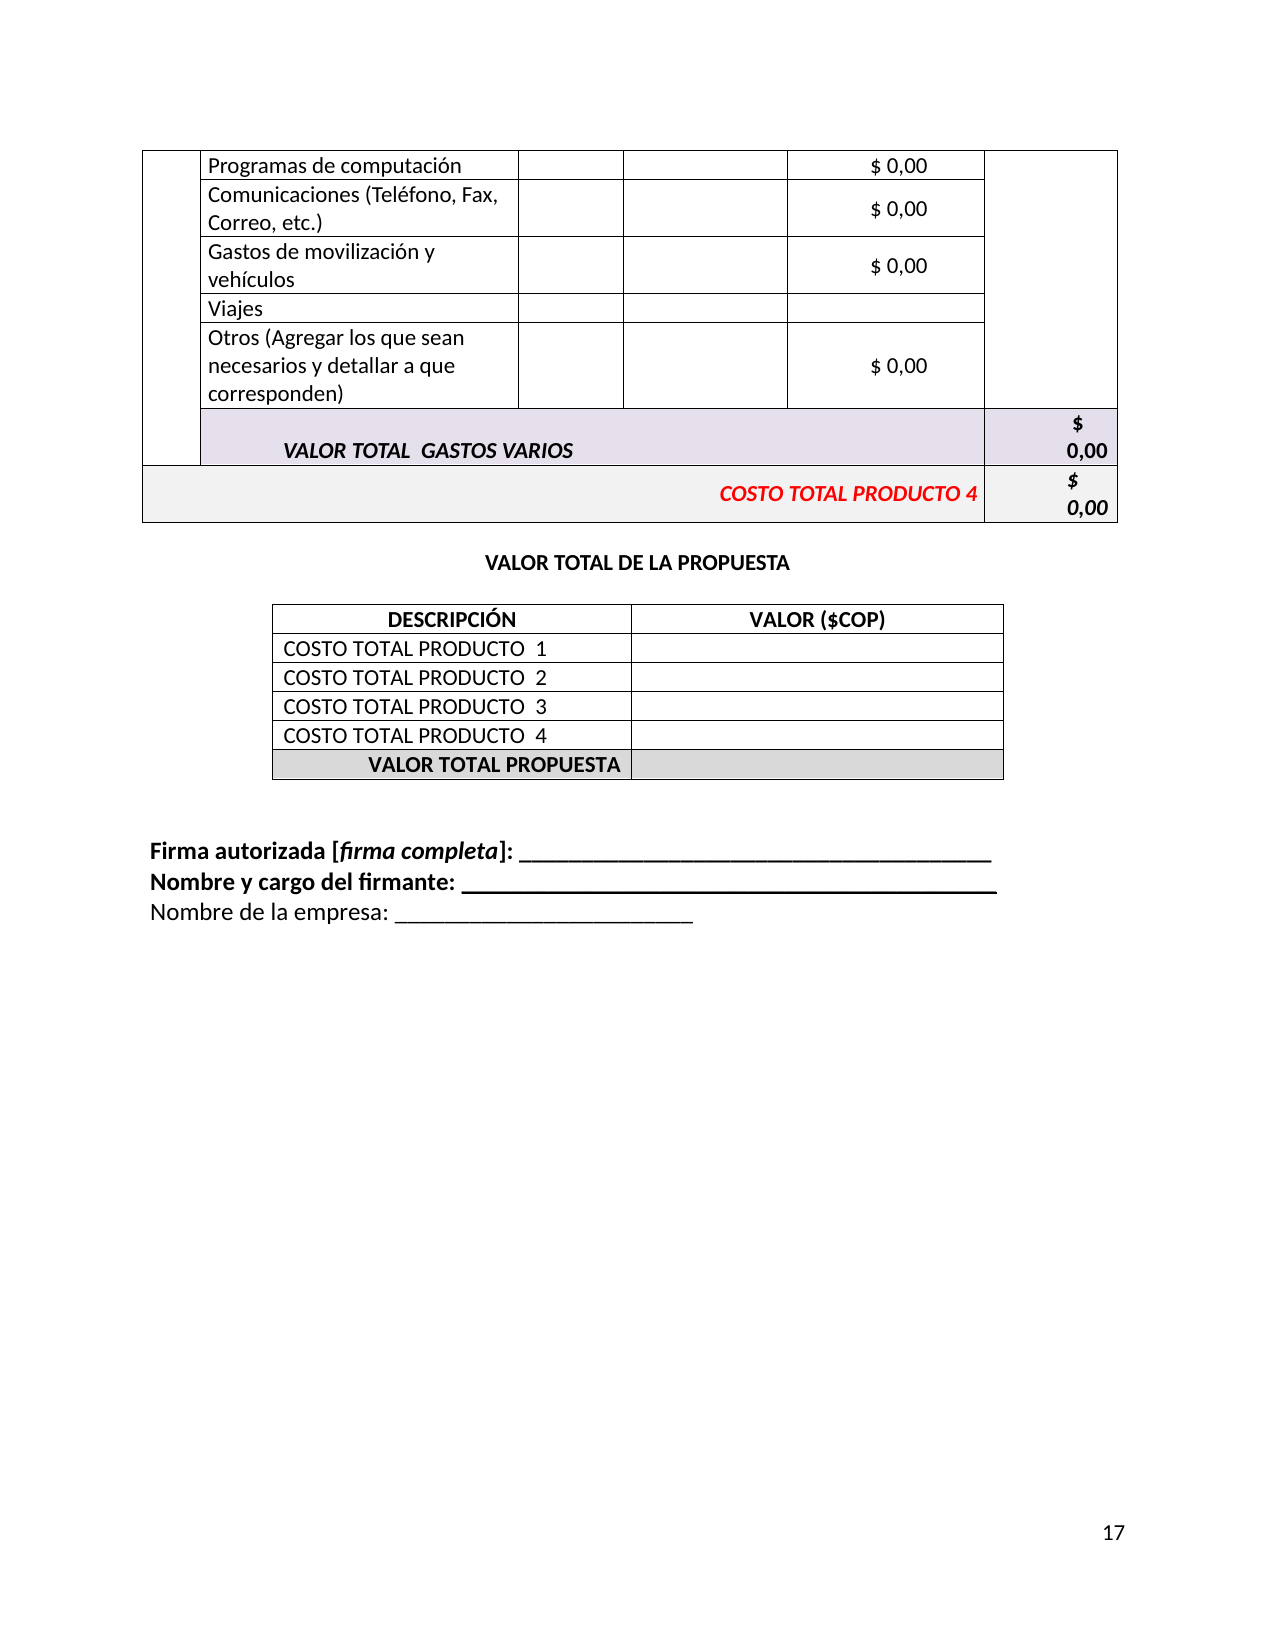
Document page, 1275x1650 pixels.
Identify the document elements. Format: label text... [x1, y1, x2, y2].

table_cell $ 0,00 [788, 151, 984, 179]
table_cell [632, 663, 1003, 691]
table_cell COSTO TOTAL PRODUCTO 4 [143, 466, 984, 522]
table_cell $ 0,00 [985, 409, 1117, 464]
table_cell Otros (Agregar los que sean necesarios y detallar a que corresponden) [201, 323, 518, 407]
table_cell VALOR TOTAL GASTOS VARIOS [201, 409, 984, 464]
text Nombre de la empresa: ________________________ [150, 897, 1125, 927]
table_cell Comunicaciones (Teléfono, Fax, Correo, etc.) [201, 180, 518, 236]
table_cell COSTO TOTAL PRODUCTO 2 [273, 663, 631, 691]
table_cell $ 0,00 [788, 180, 984, 236]
table_cell VALOR TOTAL PROPUESTA [273, 750, 631, 778]
subtitle Nombre y cargo del firmante: ___________________________________________ [150, 866, 1125, 897]
table_cell $ 0,00 [788, 237, 984, 293]
table_cell [519, 151, 623, 179]
table_cell COSTO TOTAL PRODUCTO 3 [273, 692, 631, 720]
table_cell COSTO TOTAL PRODUCTO 4 [273, 721, 631, 749]
table_cell COSTO TOTAL PRODUCTO 1 [273, 634, 631, 662]
table_cell [632, 692, 1003, 720]
table_cell Gastos de movilización y vehículos [201, 237, 518, 293]
table_cell [624, 294, 787, 322]
table_cell [788, 294, 984, 322]
table_cell [632, 721, 1003, 749]
table_cell Programas de computación [201, 151, 518, 179]
table_cell [519, 180, 623, 236]
table_cell [632, 750, 1003, 778]
table_cell [519, 294, 623, 322]
table_cell $ 0,00 [788, 323, 984, 407]
table_cell Viajes [201, 294, 518, 322]
table_cell [624, 237, 787, 293]
table_cell [632, 634, 1003, 662]
subtitle Firma autorizada [firma completa]: ______________________________________ [150, 836, 1125, 866]
table_header DESCRIPCIÓN [273, 605, 631, 633]
table_cell [624, 151, 787, 179]
table_cell [624, 323, 787, 407]
table_cell [624, 180, 787, 236]
table_cell [519, 323, 623, 407]
table_cell [519, 237, 623, 293]
table_cell $ 0,00 [985, 466, 1117, 522]
list VALOR TOTAL DE LA PROPUESTA [150, 548, 1125, 576]
table_header VALOR ($COP) [632, 605, 1003, 633]
